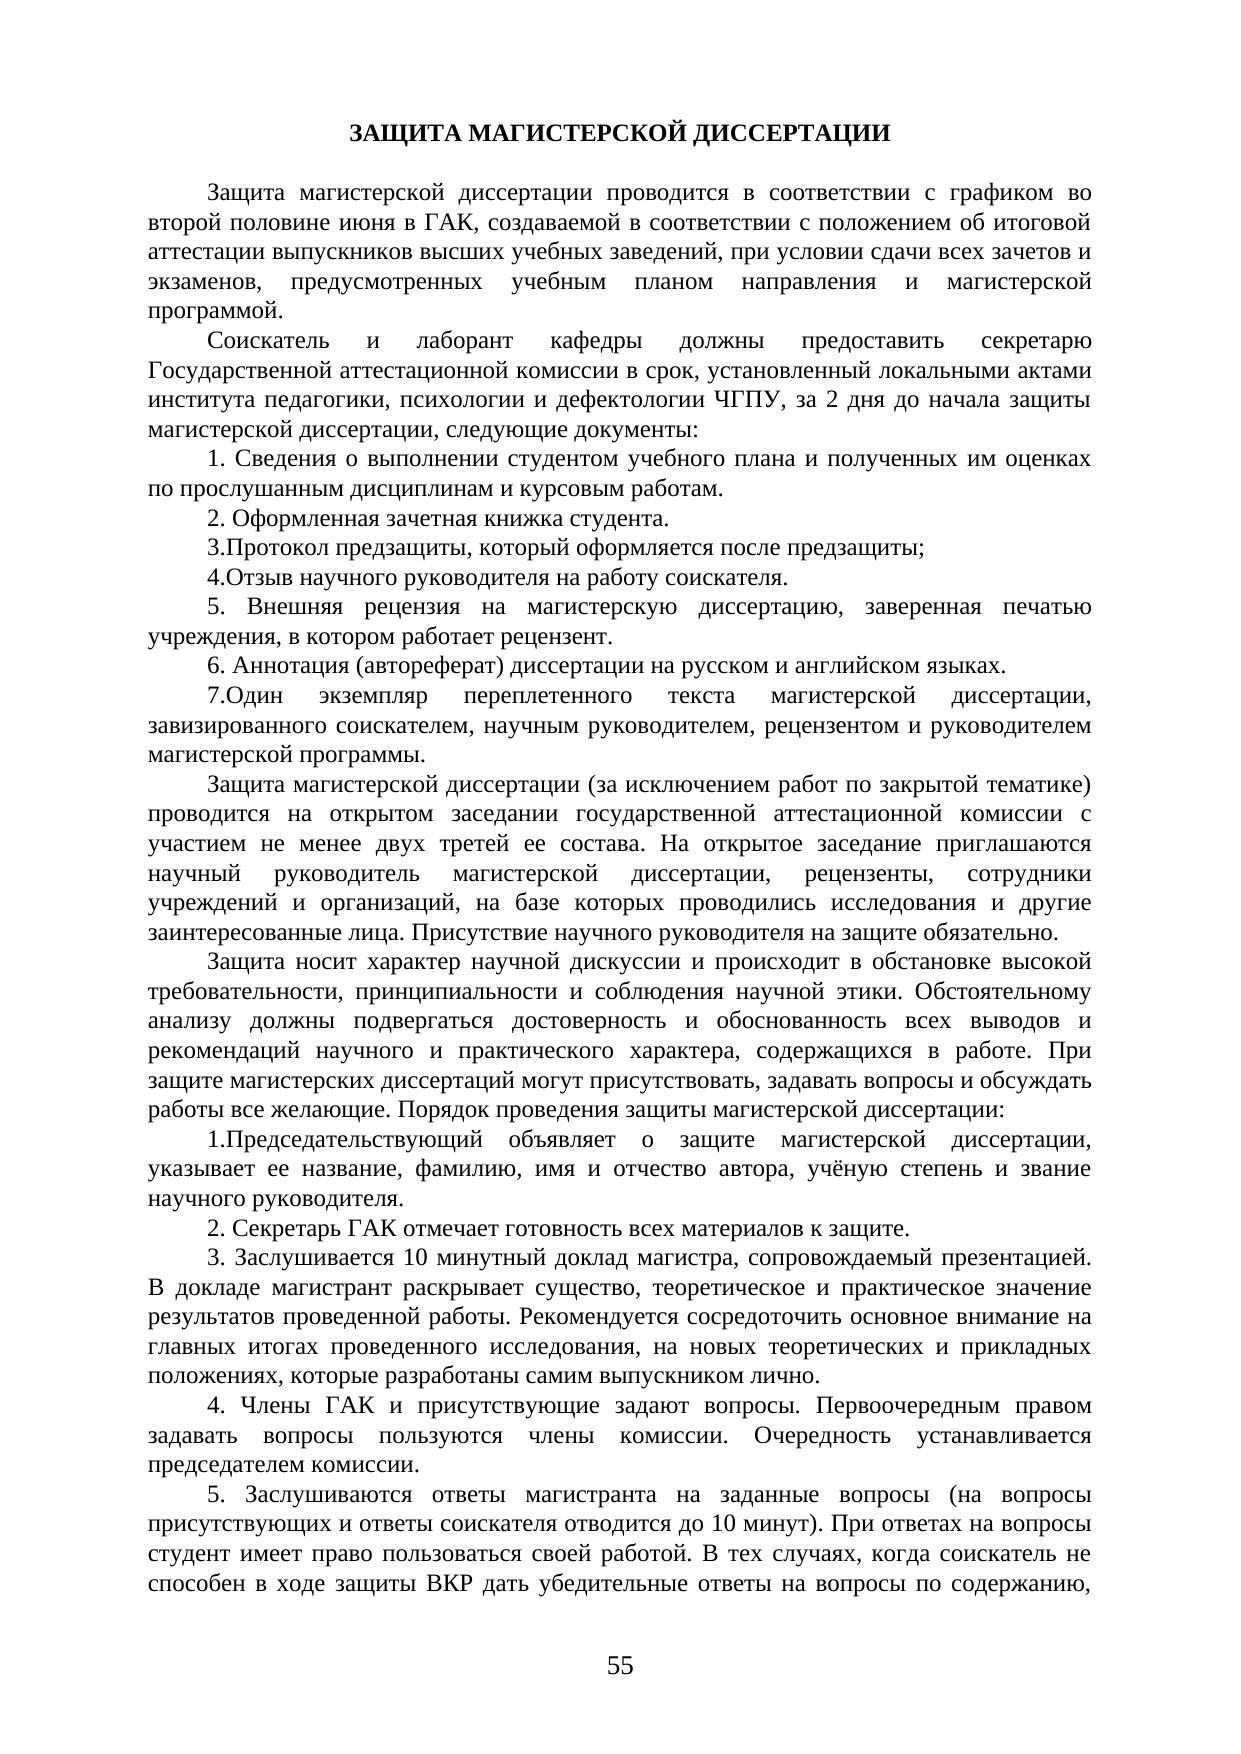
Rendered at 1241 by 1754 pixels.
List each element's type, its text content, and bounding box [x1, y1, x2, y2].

text 4. Члены ГАК и присутствующие задают вопросы. Первоочередным правом задавать вопросы пользуются члены комиссии. Очередность устанавливается председателем комиссии. [148, 1390, 1092, 1478]
text Защита носит характер научной дискуссии и происходит в обстановке высокой требовательности, принципиальности и соблюдения научной этики. Обстоятельному анализу должны подвергаться достоверность и обоснованность всех выводов и рекомендаций научного и практического характера, содержащихся в работе. При защите магистерских диссертаций могут присутствовать, задавать вопросы и обсуждать работы все желающие. Порядок проведения защиты магистерской диссертации: [148, 946, 1092, 1123]
text 5. Внешняя рецензия на магистерскую диссертацию, заверенная печатью учреждения, в котором работает рецензент. [148, 591, 1092, 650]
text 2. Оформленная зачетная книжка студента. [148, 503, 1092, 531]
text 1.Председательствующий объявляет о защите магистерской диссертации, указывает ее название, фамилию, имя и отчество автора, учёную степень и звание научного руководителя. [148, 1124, 1092, 1212]
text ЗАЩИТА МАГИСТЕРСКОЙ ДИССЕРТАЦИИ [148, 118, 1092, 147]
text 4.Отзыв научного руководителя на работу соискателя. [148, 562, 1092, 591]
text 3. Заслушивается 10 минутный доклад магистра, сопровождаемый презентацией. В докладе магистрант раскрывает существо, теоретическое и практическое значение результатов проведенной работы. Рекомендуется сосредоточить основное внимание на главных итогах проведенного исследования, на новых теоретических и прикладных положениях, которые разработаны самим выпускником лично. [148, 1242, 1092, 1389]
text Защита магистерской диссертации (за исключением работ по закрытой тематике) проводится на открытом заседании государственной аттестационной комиссии с участием не менее двух третей ее состава. На открытое заседание приглашаются научный руководитель магистерской диссертации, рецензенты, сотрудники учреждений и организаций, на базе которых проводились исследования и другие заинтересованные лица. Присутствие научного руководителя на защите обязательно. [148, 769, 1092, 946]
text Соискатель и лаборант кафедры должны предоставить секретарю Государственной аттестационной комиссии в срок, установленный локальными актами института педагогики, психологии и дефектологии ЧГПУ, за 2 дня до начала защиты магистерской диссертации, следующие документы: [148, 325, 1092, 443]
text 6. Аннотация (автореферат) диссертации на русском и английском языках. [148, 651, 1092, 679]
text 3.Протокол предзащиты, который оформляется после предзащиты; [148, 532, 1092, 561]
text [148, 1479, 1092, 1596]
text Защита магистерской диссертации проводится в соответствии с графиком во второй половине июня в ГАК, создаваемой в соответствии с положением об итоговой аттестации выпускников высших учебных заведений, при условии сдачи всех зачетов и экзаменов, предусмотренных учебным планом направления и магистерской программой. [148, 177, 1092, 324]
text 1. Сведения о выполнении студентом учебного плана и полученных им оценках по прослушанным дисциплинам и курсовым работам. [148, 443, 1092, 502]
text 7.Один экземпляр переплетенного текста магистерской диссертации, завизированного соискателем, научным руководителем, рецензентом и руководителем магистерской программы. [148, 680, 1092, 768]
text 2. Секретарь ГАК отмечает готовность всех материалов к защите. [148, 1213, 1092, 1241]
